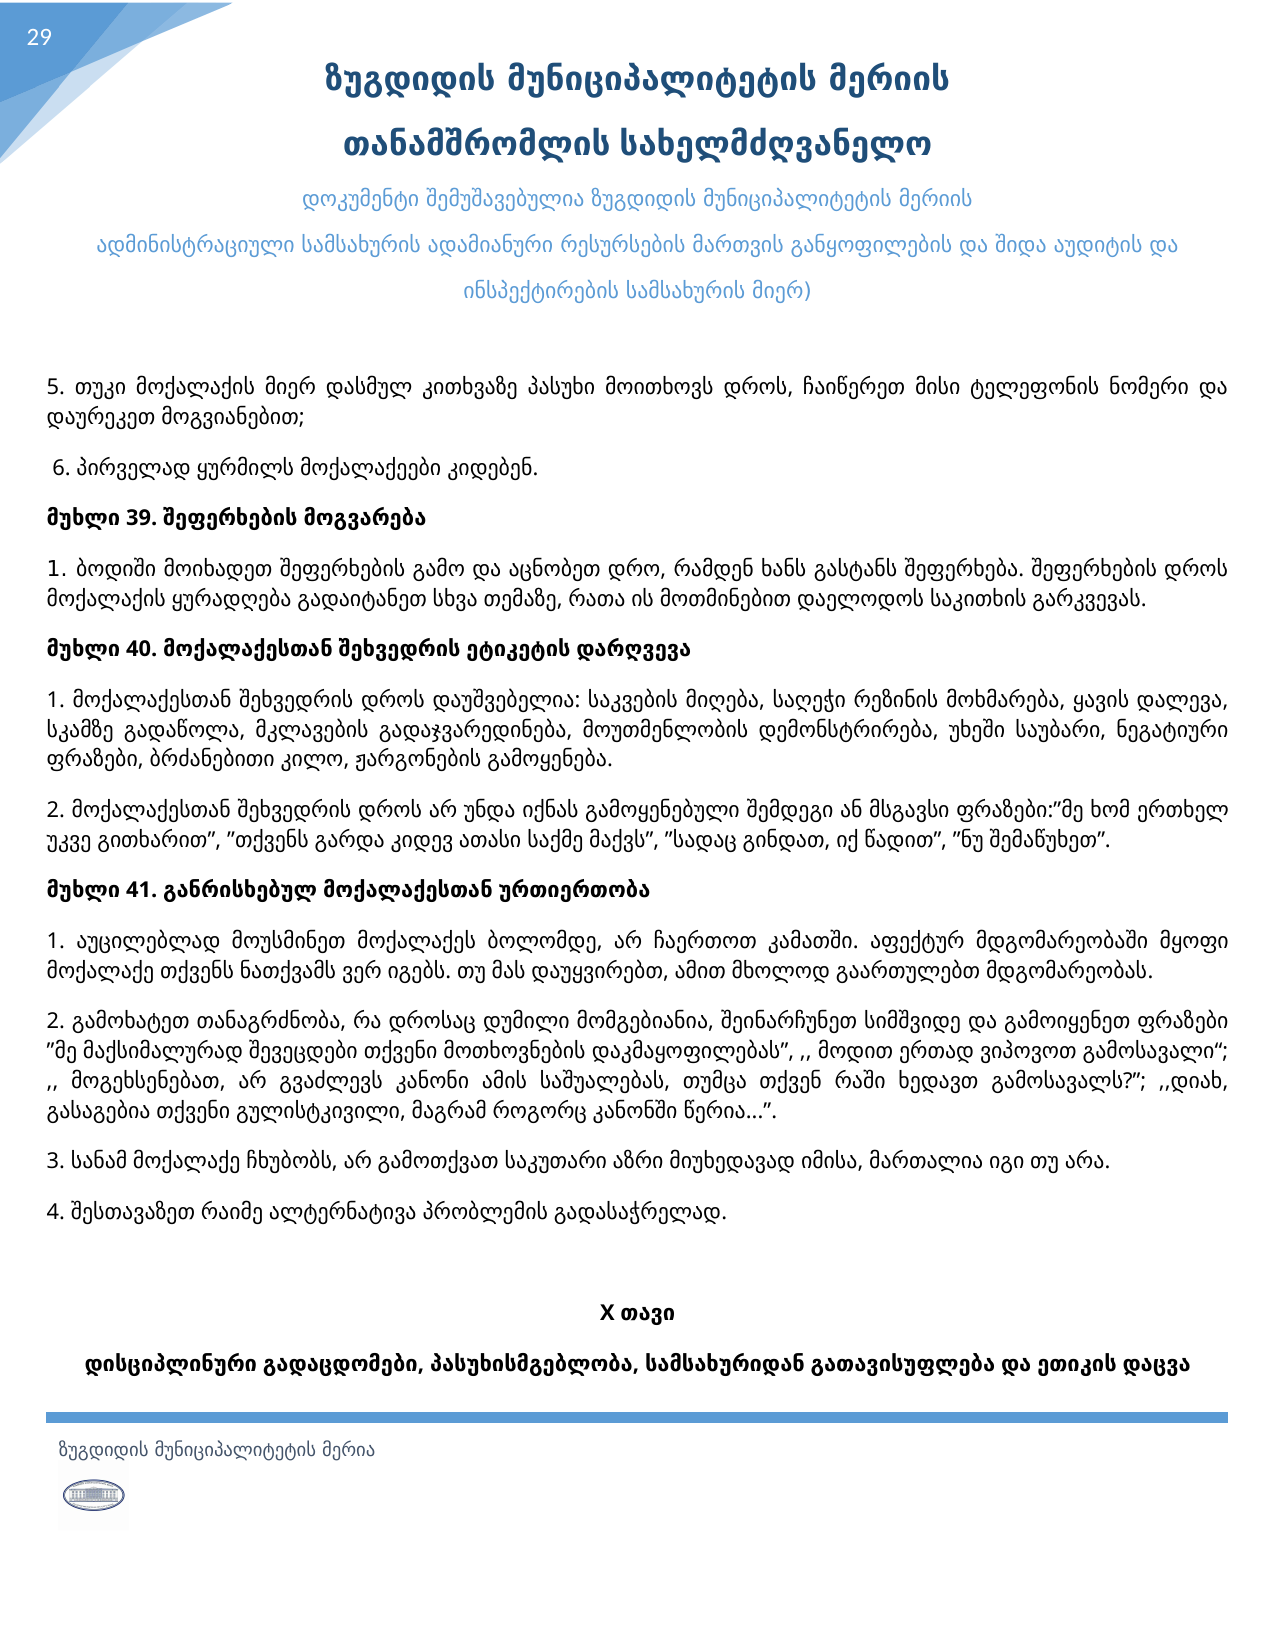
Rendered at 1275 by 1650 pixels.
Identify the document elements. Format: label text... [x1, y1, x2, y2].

text 2. გამოხატეთ თანაგრძნობა, რა დროსაც დუმილი მომგებიანია, შეინარჩუნეთ სიმშვიდე და გამოიყენეთ ფრაზები ”მე მაქსიმალურად შევეცდები თქვენი მოთხოვნების დაკმაყოფილებას”, ,, მოდით ერთად ვიპოვოთ გამოსავალი“; ,, მოგეხსენებათ, არ გვაძლევს კანონი ამის საშუალებას, თუმცა თქვენ რაში ხედავთ გამოსავალს?”; ,,დიახ, გასაგებია თქვენი გულისტკივილი, მაგრამ როგორც კანონში წერია...”. [46, 1005, 1228, 1124]
text 1. ბოდიში მოიხადეთ შეფერხების გამო და აცნობეთ დრო, რამდენ ხანს გასტანს შეფერხება. შეფერხების დროს მოქალაქის ყურადღება გადაიტანეთ სხვა თემაზე, რათა ის მოთმინებით დაელოდოს საკითხის გარკვევას. [46, 553, 1228, 612]
text მუხლი 41. განრისხებულ მოქალაქესთან ურთიერთობა [46, 874, 1228, 904]
text 4. შესთავაზეთ რაიმე ალტერნატივა პრობლემის გადასაჭრელად. [46, 1196, 1228, 1226]
text მუხლი 39. შეფერხების მოგვარება [46, 502, 1228, 532]
text 2. მოქალაქესთან შეხვედრის დროს არ უნდა იქნას გამოყენებული შემდეგი ან მსგავსი ფრაზები:”მე ხომ ერთხელ უკვე გითხარით”, ”თქვენს გარდა კიდევ ათასი საქმე მაქვს”, ”სადაც გინდათ, იქ წადით”, ”ნუ შემაწუხეთ”. [46, 794, 1228, 853]
picture [0, 2, 234, 171]
picture [58, 1460, 129, 1531]
text 6. პირველად ყურმილს მოქალაქეები კიდებენ. [46, 451, 1228, 481]
text 1. მოქალაქესთან შეხვედრის დროს დაუშვებელია: საკვების მიღება, საღეჭი რეზინის მოხმარება, ყავის დალევა, სკამზე გადაწოლა, მკლავების გადაჯვარედინება, მოუთმენლობის დემონსტრირება, უხეში საუბარი, ნეგატიური ფრაზები, ბრძანებითი კილო, ჟარგონების გამოყენება. [46, 684, 1228, 773]
text მუხლი 40. მოქალაქესთან შეხვედრის ეტიკეტის დარღვევა [46, 633, 1228, 663]
text დისციპლინური გადაცდომები, პასუხისმგებლობა, სამსახურიდან გათავისუფლება და ეთიკის დაცვა [46, 1348, 1228, 1378]
text 3. სანამ მოქალაქე ჩხუბობს, არ გამოთქვათ საკუთარი აზრი მიუხედავად იმისა, მართალია იგი თუ არა. [46, 1145, 1228, 1175]
text 5. თუკი მოქალაქის მიერ დასმულ კითხვაზე პასუხი მოითხოვს დროს, ჩაიწერეთ მისი ტელეფონის ნომერი და დაურეკეთ მოგვიანებით; [46, 371, 1228, 431]
text 1. აუცილებლად მოუსმინეთ მოქალაქეს ბოლომდე, არ ჩაერთოთ კამათში. აფექტურ მდგომარეობაში მყოფი მოქალაქე თქვენს ნათქვამს ვერ იგებს. თუ მას დაუყვირებთ, ამით მხოლოდ გაართულებთ მდგომარეობას. [46, 925, 1228, 984]
text X თავი [46, 1297, 1228, 1327]
